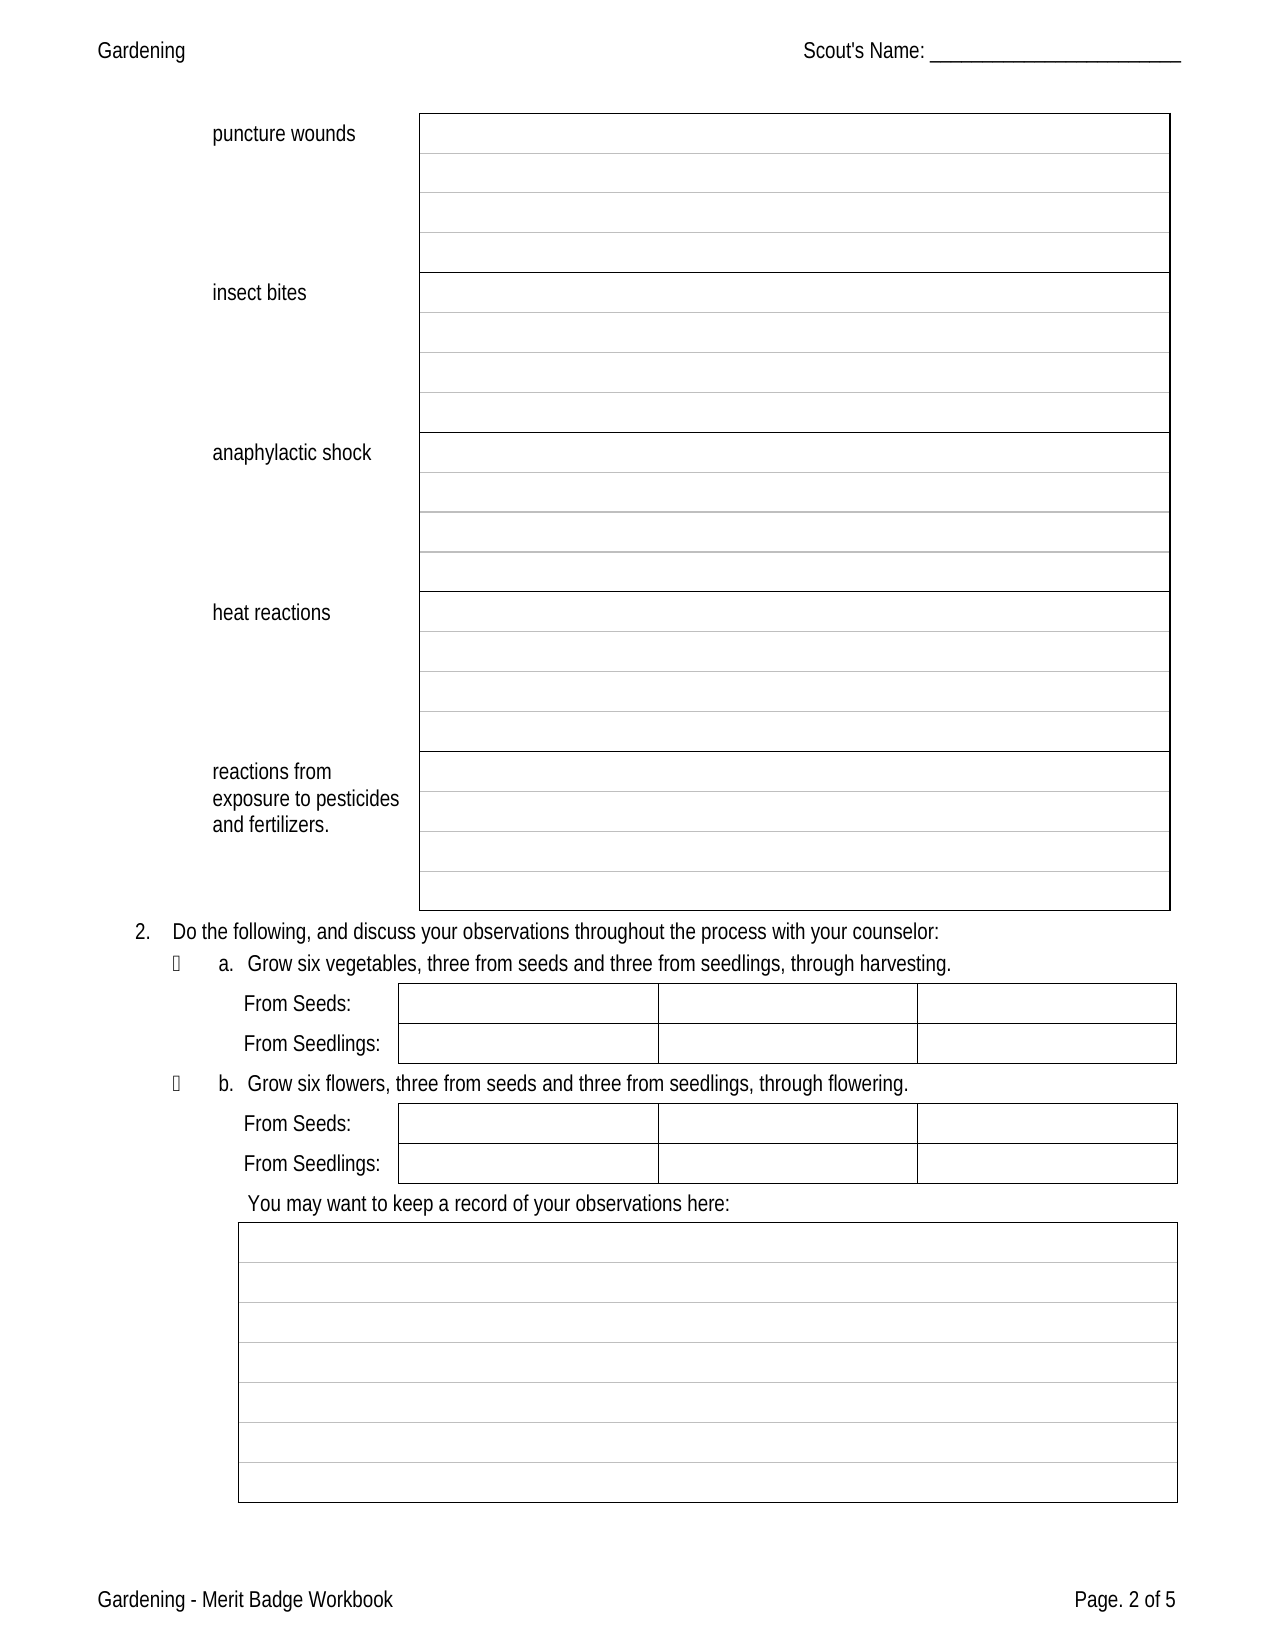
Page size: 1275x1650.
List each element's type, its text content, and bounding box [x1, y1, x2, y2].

table_cell [659, 1024, 917, 1063]
table_cell [420, 393, 1169, 432]
table_cell [420, 832, 1169, 871]
text a. Grow six vegetables, three from seeds and three from seedlings, through harvesting. [172, 950, 1177, 977]
table_header [659, 984, 917, 1023]
table_cell [420, 553, 1169, 591]
table_cell [399, 1144, 658, 1182]
table_header [399, 984, 658, 1023]
table_cell From Seedlings: [233, 1023, 398, 1063]
table_cell [420, 154, 1169, 192]
table_header From Seeds: [233, 983, 398, 1023]
table_cell [918, 1024, 1176, 1063]
table_cell [420, 672, 1169, 711]
table_cell [420, 513, 1169, 551]
table_cell [420, 313, 1169, 352]
table_cell [918, 1144, 1177, 1182]
table_cell [420, 233, 1169, 272]
table_header [918, 984, 1176, 1023]
table_header From Seeds: [233, 1103, 398, 1142]
table_cell [420, 592, 1169, 631]
table_header [659, 1104, 917, 1142]
table_cell [239, 1343, 1177, 1382]
table_cell [239, 1383, 1177, 1422]
table_cell [420, 193, 1169, 232]
table_cell [420, 872, 1169, 910]
table_cell [420, 433, 1169, 472]
table_cell [239, 1263, 1177, 1302]
table_cell [420, 273, 1169, 312]
table_cell [420, 114, 1169, 152]
table_cell [420, 712, 1169, 751]
table_cell [420, 752, 1169, 791]
table_cell [399, 1024, 658, 1063]
table_cell anaphylactic shock [201, 432, 419, 591]
table_cell [420, 353, 1169, 392]
text 2. Do the following, and discuss your observations throughout the process with your counselor: [97, 918, 1177, 944]
table_header [918, 1104, 1177, 1142]
table_cell reactions from exposure to pesticides and fertilizers. [201, 751, 419, 910]
table_cell [239, 1423, 1177, 1462]
table_cell [239, 1463, 1177, 1502]
table_header [239, 1223, 1177, 1262]
text b. Grow six flowers, three from seeds and three from seedlings, through flowering. [172, 1070, 1177, 1096]
table_cell [659, 1144, 917, 1182]
table_cell [420, 632, 1169, 671]
table_cell [239, 1303, 1177, 1342]
table_cell heat reactions [201, 591, 419, 751]
table_header [399, 1104, 658, 1142]
table_cell puncture wounds [201, 113, 419, 272]
text You may want to keep a record of your observations here: [172, 1190, 1177, 1216]
table_cell insect bites [201, 272, 419, 432]
table_cell [420, 792, 1169, 831]
table_cell [420, 473, 1169, 511]
table_cell From Seedlings: [233, 1143, 398, 1182]
